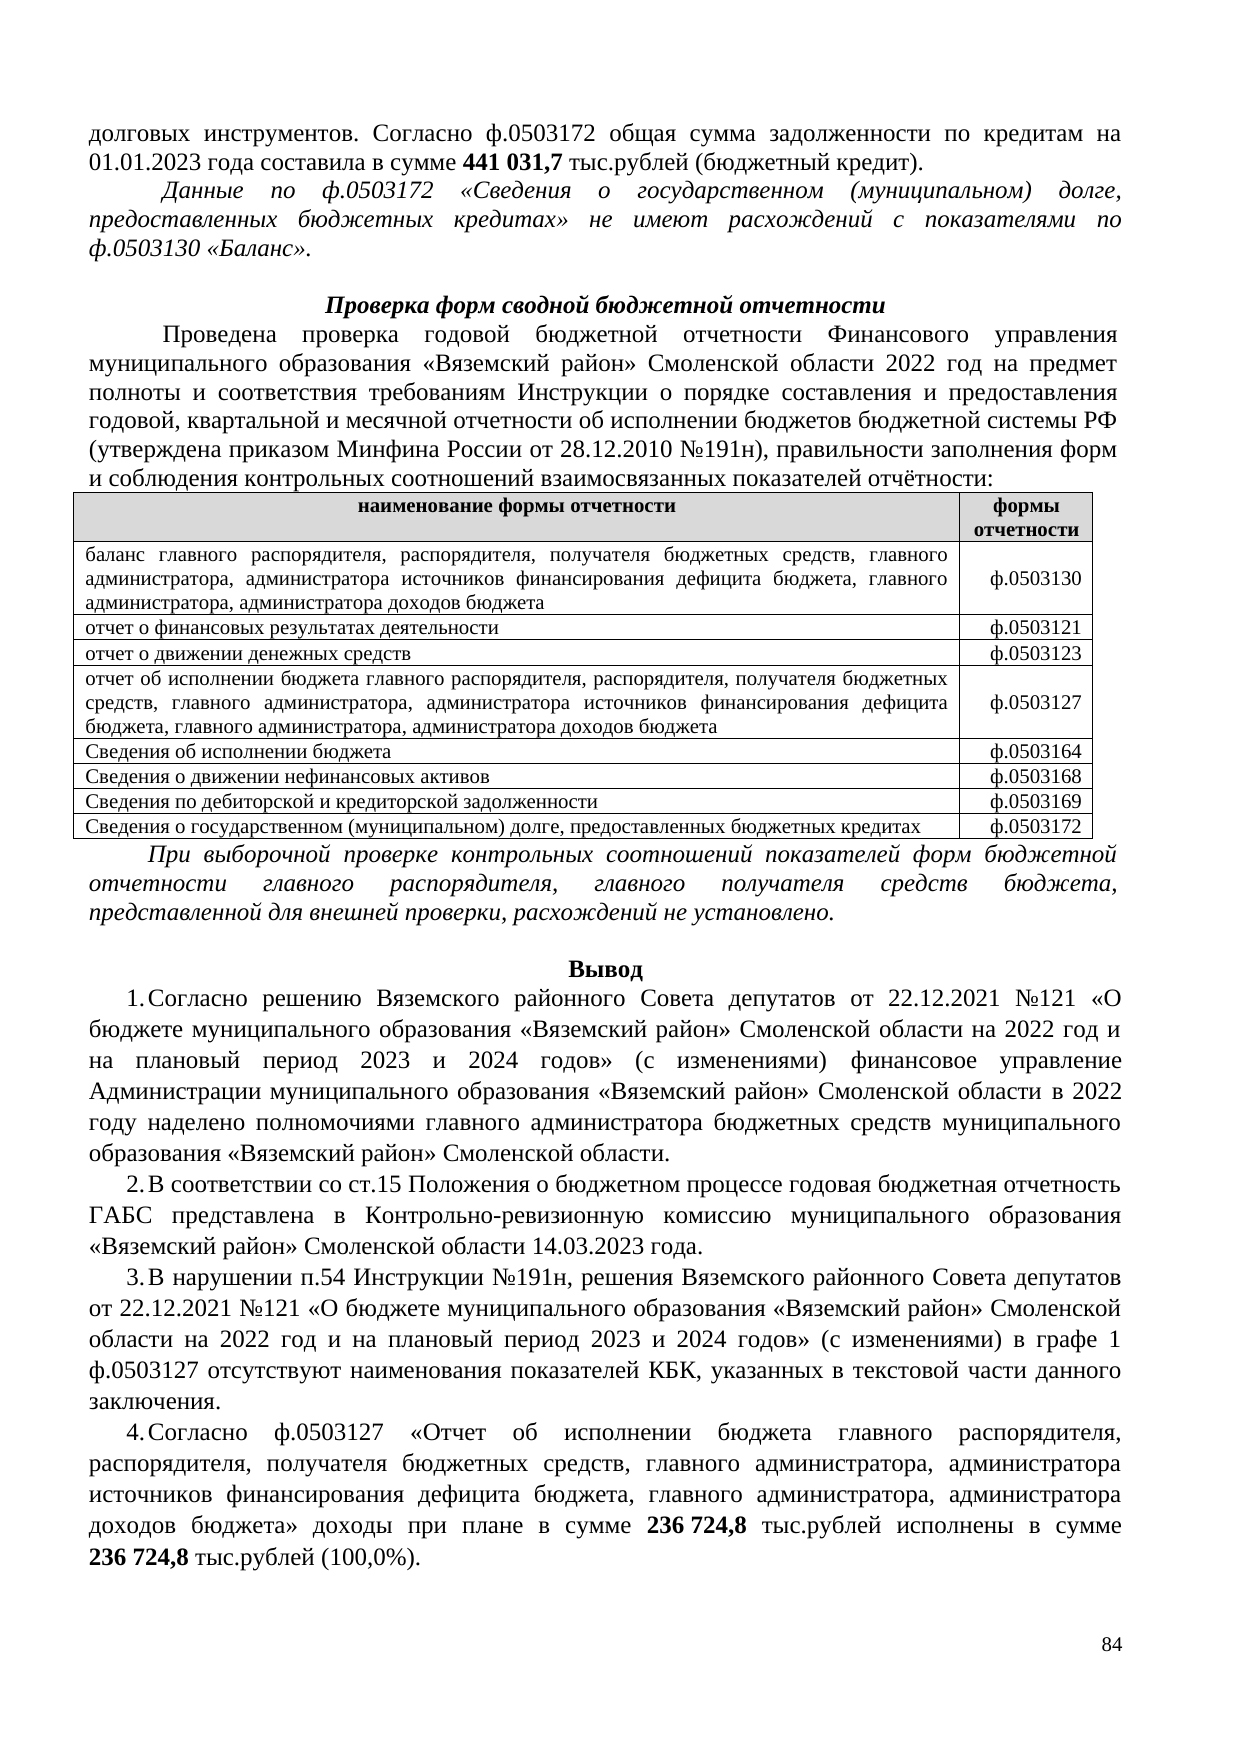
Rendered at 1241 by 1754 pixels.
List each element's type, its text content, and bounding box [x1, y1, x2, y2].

text Проведена проверка годовой бюджетной отчетности Финансового управления муниципального образования «Вяземский район» Смоленской области 2022 год на предмет полноты и соответствия требованиям Инструкции о порядке составления и предоставления годовой, квартальной и месячной отчетности об исполнении бюджетов бюджетной системы РФ (утверждена приказом Минфина России от 28.12.2010 №191н), правильности заполнения форм и соблюдения контрольных соотношений взаимосвязанных показателей отчётности: [89, 319, 1118, 492]
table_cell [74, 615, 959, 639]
list Согласно ф.0503127 «Отчет об исполнении бюджета главного распорядителя, распорядителя, получателя бюджетных средств, главного администратора, администратора источников финансирования дефицита бюджета, главного администратора, администратора доходов бюджета» доходы при плане в сумме 236 724,8 тыс.рублей исполнены в сумме 236 724,8 тыс.рублей (100,0%). [89, 1417, 1122, 1570]
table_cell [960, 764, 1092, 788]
text Проверка форм сводной бюджетной отчетности [89, 291, 1122, 319]
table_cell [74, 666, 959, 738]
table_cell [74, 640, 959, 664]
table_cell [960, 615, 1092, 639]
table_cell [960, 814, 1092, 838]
list Согласно решению Вяземского районного Совета депутатов от 22.12.2021 №121 «О бюджете муниципального образования «Вяземский район» Смоленской области на 2022 год и на плановый период 2023 и 2024 годов» (с изменениями) финансовое управление Администрации муниципального образования «Вяземский район» Смоленской области в 2022 году наделено полномочиями главного администратора бюджетных средств муниципального образования «Вяземский район» Смоленской области. [89, 983, 1122, 1167]
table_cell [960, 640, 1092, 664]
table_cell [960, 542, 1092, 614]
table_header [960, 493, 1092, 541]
list В нарушении п.54 Инструкции №191н, решения Вяземского районного Совета депутатов от 22.12.2021 №121 «О бюджете муниципального образования «Вяземский район» Смоленской области на 2022 год и на плановый период 2023 и 2024 годов» (с изменениями) в графе 1 ф.0503127 отсутствуют наименования показателей КБК, указанных в текстовой части данного заключения. [89, 1262, 1122, 1415]
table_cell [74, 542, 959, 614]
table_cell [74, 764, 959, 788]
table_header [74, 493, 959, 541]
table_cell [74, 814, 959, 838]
text При выборочной проверке контрольных соотношений показателей форм бюджетной отчетности главного распорядителя, главного получателя средств бюджета, представленной для внешней проверки, расхождений не установлено. [89, 839, 1118, 925]
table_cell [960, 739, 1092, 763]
text Данные по ф.0503172 «Сведения о государственном (муниципальном) долге, предоставленных бюджетных кредитах» не имеют расхождений с показателями по ф.0503130 «Баланс». [89, 176, 1122, 262]
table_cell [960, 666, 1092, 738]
text Вывод [89, 954, 1122, 983]
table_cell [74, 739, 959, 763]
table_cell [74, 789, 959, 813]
list В соответствии со ст.15 Положения о бюджетном процессе годовая бюджетная отчетность ГАБС представлена в Контрольно-ревизионную комиссию муниципального образования «Вяземский район» Смоленской области 14.03.2023 года. [89, 1169, 1122, 1260]
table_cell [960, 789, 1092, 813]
